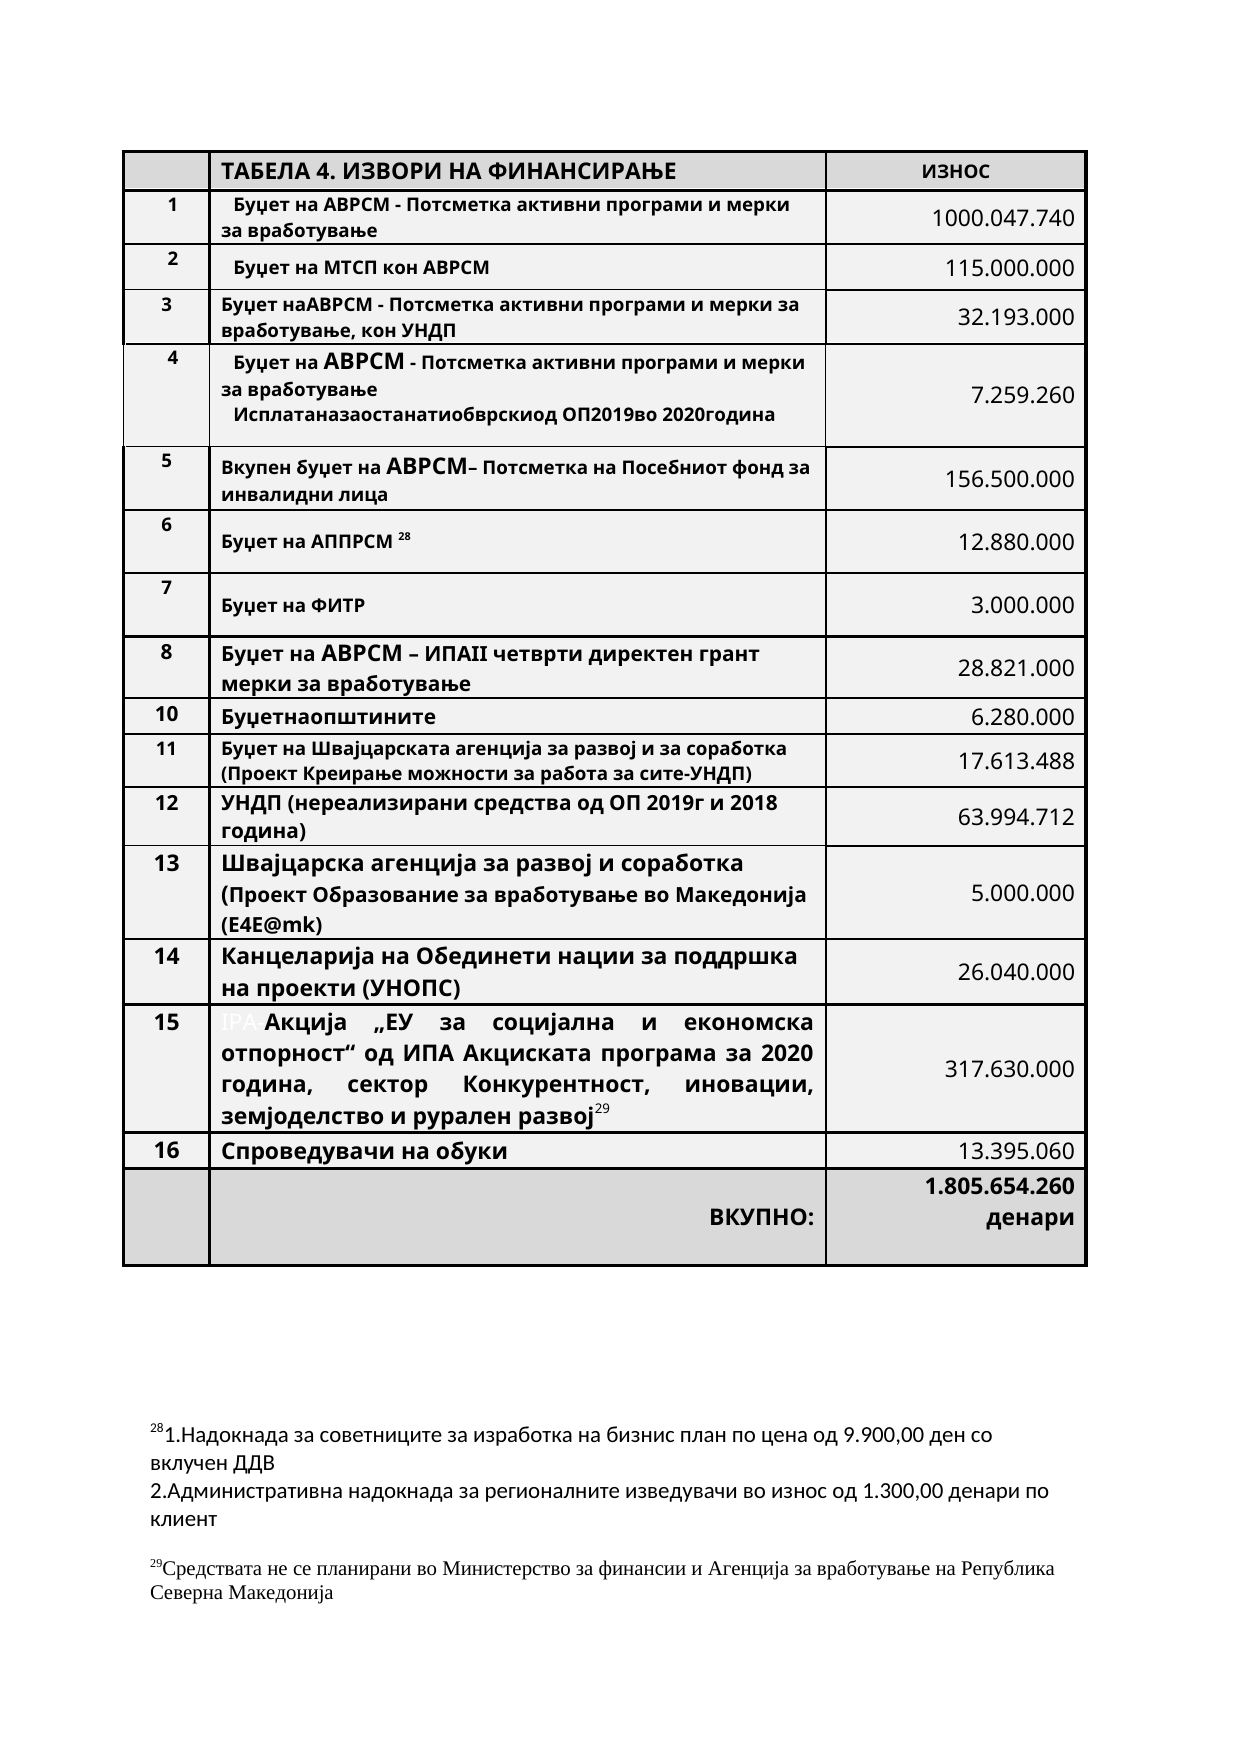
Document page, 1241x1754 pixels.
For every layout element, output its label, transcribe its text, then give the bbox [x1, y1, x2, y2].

table_cell Буџет на Швајцарската агенција за развој и за соработка (Проект Креирање можности за работа за сите-УНДП) [211, 735, 825, 786]
table_cell Буџет на АВРСМ - Потсметка активни програми и мерки за вработување [211, 192, 825, 243]
table_cell 10 [125, 699, 208, 733]
table_cell Буџет на МТСП кон АВРСМ [211, 245, 825, 289]
table_cell Буџетнаопштините [211, 699, 825, 733]
table_cell Спроведувачи на обуки [211, 1134, 825, 1167]
table_cell 13.395.060 [827, 1134, 1084, 1167]
table_cell 13 [125, 846, 208, 938]
table_cell 4 [124, 344, 209, 446]
table_cell Вкупен буџет на АВРСМ– Потсметка на Посебниот фонд за инвалидни лица [211, 447, 825, 509]
table_cell Буџет на АВРСМ – ИПАII четврти директен грант мерки за вработување [211, 638, 825, 697]
table_cell ВКУПНО: [211, 1170, 825, 1264]
table_cell Буџет на АВРСМ - Потсметка активни програми и мерки за вработување Исплатаназаостанатиобврскиод ОП2019во 2020година [210, 345, 825, 446]
table_cell 5.000.000 [827, 847, 1084, 938]
table_cell 15 [125, 1006, 208, 1131]
table_cell 6 [125, 511, 208, 572]
table_cell 156.500.000 [827, 448, 1084, 509]
table_cell IPA-Акција „ЕУ за социјална и економска отпорност“ од ИПА Акциската програма за 2020 година, сектор Конкурентност, иновации, земјоделство и рурален развој [211, 1006, 825, 1131]
table_cell Швајцарска агенција за развој и соработка (Проект Образование за вработување во Македонија (Е4Е@mk) [211, 846, 825, 938]
table_header [125, 153, 208, 188]
table_cell 5 [125, 447, 208, 509]
table_cell 2 [125, 245, 208, 289]
table_cell [125, 1170, 208, 1264]
table_cell 3.000.000 [827, 574, 1084, 635]
table_cell 26.040.000 [827, 940, 1084, 1003]
table_cell 16 [125, 1134, 208, 1167]
table_cell Канцеларија на Обединети нации за поддршка на проекти (УНОПС) [211, 940, 825, 1003]
table_cell 14 [125, 940, 208, 1003]
table_cell 3 [125, 290, 208, 342]
table_cell Буџет на ФИТР [211, 574, 825, 635]
table_cell 6.280.000 [827, 699, 1084, 733]
table_cell 1000.047.740 [827, 192, 1084, 243]
table_cell 1.805.654.260 денари [827, 1170, 1084, 1264]
table_cell 17.613.488 [827, 735, 1084, 786]
table_cell 7 [125, 574, 208, 635]
table_cell 63.994.712 [827, 788, 1084, 845]
table_cell 8 [125, 638, 208, 697]
table_cell 28.821.000 [827, 638, 1084, 697]
table_cell 7.259.260 [826, 345, 1084, 446]
table_cell 115.000.000 [827, 245, 1084, 289]
table_header ИЗНОС [827, 153, 1084, 188]
table_header ТАБЕЛА 4. ИЗВОРИ НА ФИНАНСИРАЊЕ [211, 153, 825, 188]
table_cell УНДП (нереализирани средства од ОП 2019г и 2018 година) [211, 788, 825, 845]
table_cell Буџет на АППРСМ [211, 511, 825, 572]
table_cell 1 [125, 192, 208, 243]
table_cell Буџет наАВРСМ - Потсметка активни програми и мерки за вработување, кон УНДП [211, 290, 825, 342]
table_cell 317.630.000 [827, 1006, 1084, 1131]
table_cell 12 [125, 788, 208, 845]
table_cell 12.880.000 [827, 511, 1084, 572]
table_cell 11 [125, 735, 208, 786]
table_cell 32.193.000 [827, 291, 1084, 342]
